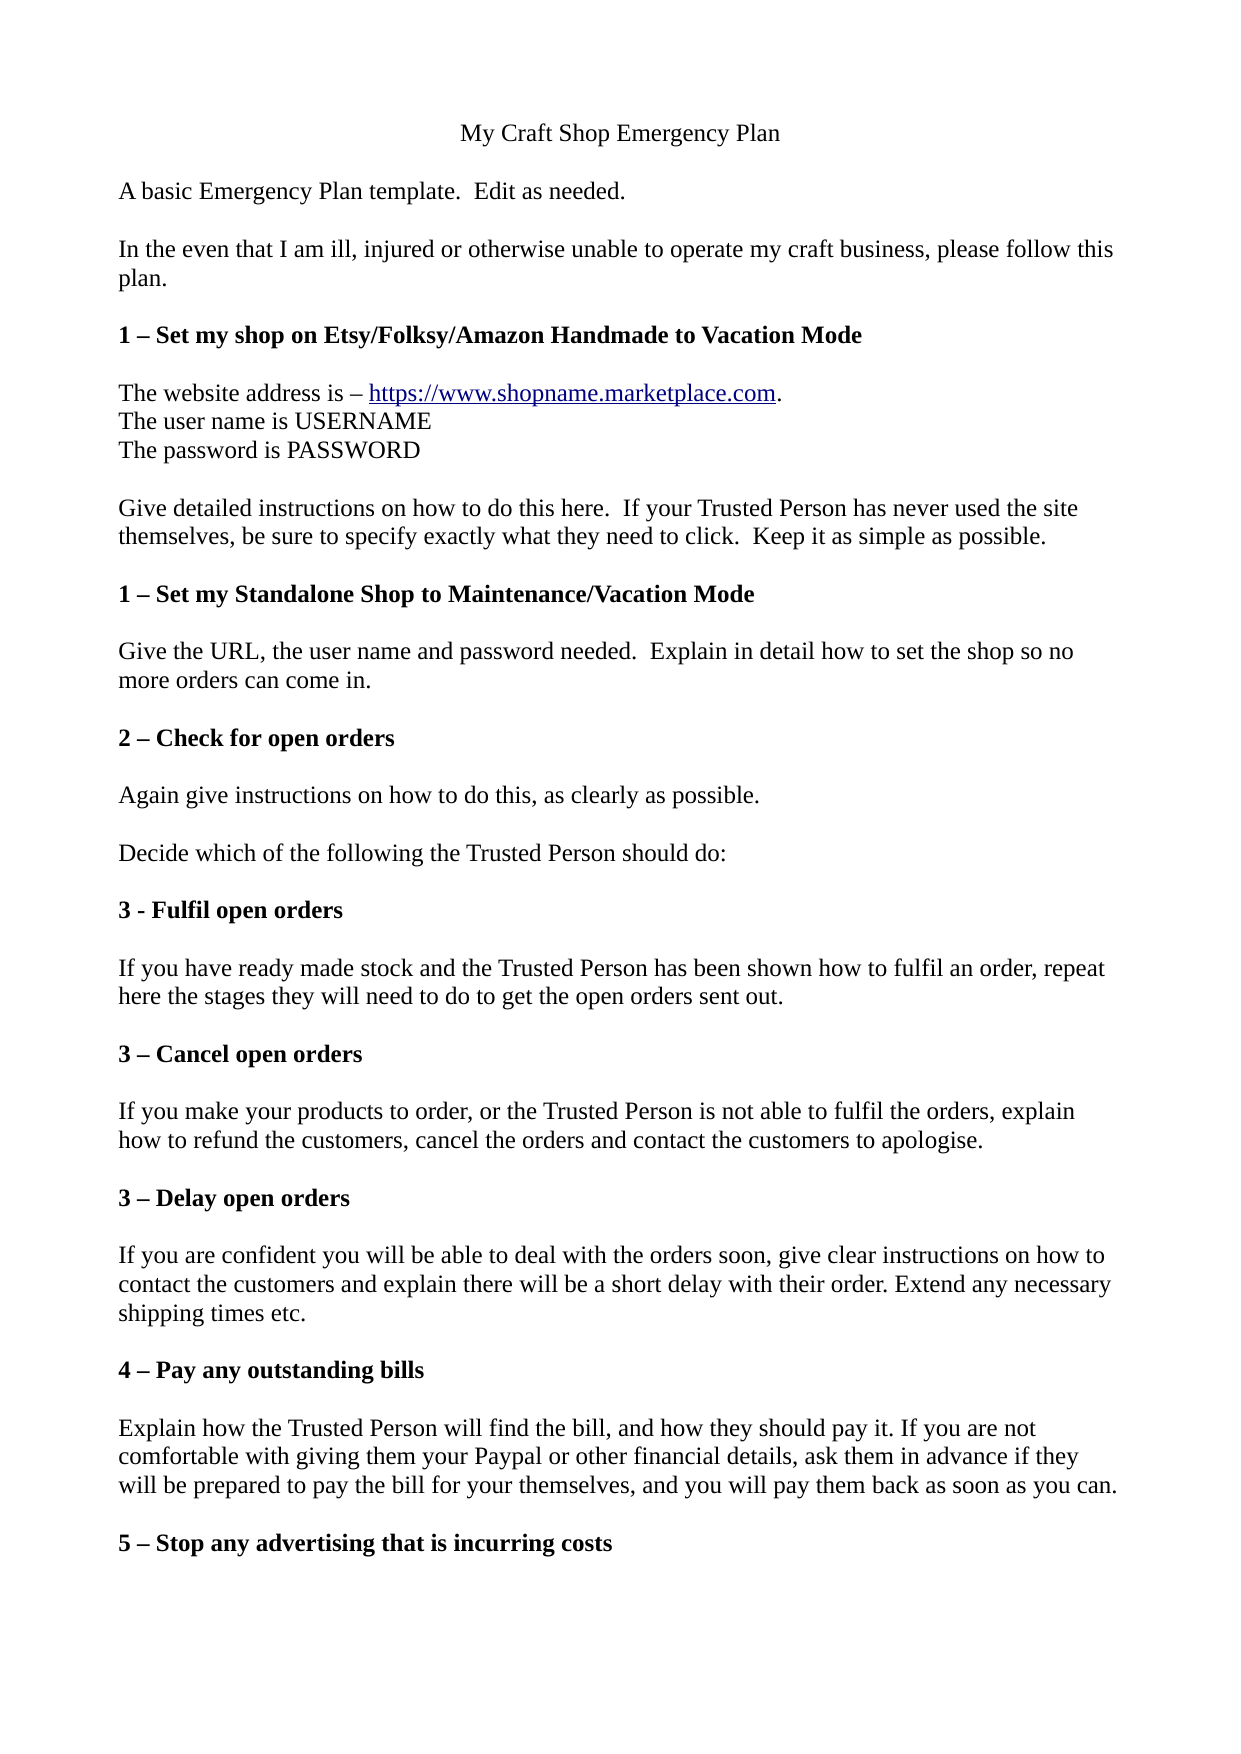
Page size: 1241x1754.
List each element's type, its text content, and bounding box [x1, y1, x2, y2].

text 1 – Set my Standalone Shop to Maintenance/Vacation Mode [118, 579, 1122, 608]
text 1 – Set my shop on Etsy/Folksy/Amazon Handmade to Vacation Mode [118, 320, 1122, 349]
text 5 – Stop any advertising that is incurring costs [118, 1528, 1122, 1556]
text The user name is USERNAME [118, 406, 1122, 435]
text The password is PASSWORD [118, 435, 1122, 464]
text 3 – Cancel open orders [118, 1039, 1122, 1068]
text A basic Emergency Plan template. Edit as needed. [118, 176, 1122, 205]
text In the even that I am ill, injured or otherwise unable to operate my craft business, please follow this plan. [118, 234, 1122, 291]
text 3 – Delay open orders [118, 1183, 1122, 1211]
text Explain how the Trusted Person will find the bill, and how they should pay it. If you are not comfortable with giving them your Paypal or other financial details, ask them in advance if they will be prepared to pay the bill for your themselves, and you will pay them back as soon as you can. [118, 1413, 1122, 1499]
text 4 – Pay any outstanding bills [118, 1355, 1122, 1384]
text Again give instructions on how to do this, as clearly as possible. [118, 780, 1122, 809]
text If you are confident you will be able to deal with the orders soon, give clear instructions on how to contact the customers and explain there will be a short delay with their order. Extend any necessary shipping times etc. [118, 1240, 1122, 1326]
text 2 – Check for open orders [118, 723, 1122, 751]
text 3 - Fulfil open orders [118, 895, 1122, 924]
text If you make your products to order, or the Trusted Person is not able to fulfil the orders, explain how to refund the customers, cancel the orders and contact the customers to apologise. [118, 1096, 1122, 1154]
text Give detailed instructions on how to do this here. If your Trusted Person has never used the site themselves, be sure to specify exactly what they need to click. Keep it as simple as possible. [118, 493, 1122, 550]
text If you have ready made stock and the Trusted Person has been shown how to fulfil an order, repeat here the stages they will need to do to get the open orders sent out. [118, 953, 1122, 1010]
text Decide which of the following the Trusted Person should do: [118, 838, 1122, 866]
text Give the URL, the user name and password needed. Explain in detail how to set the shop so no more orders can come in. [118, 636, 1122, 694]
text The website address is – https://www.shopname.marketplace.com. [118, 378, 1122, 406]
